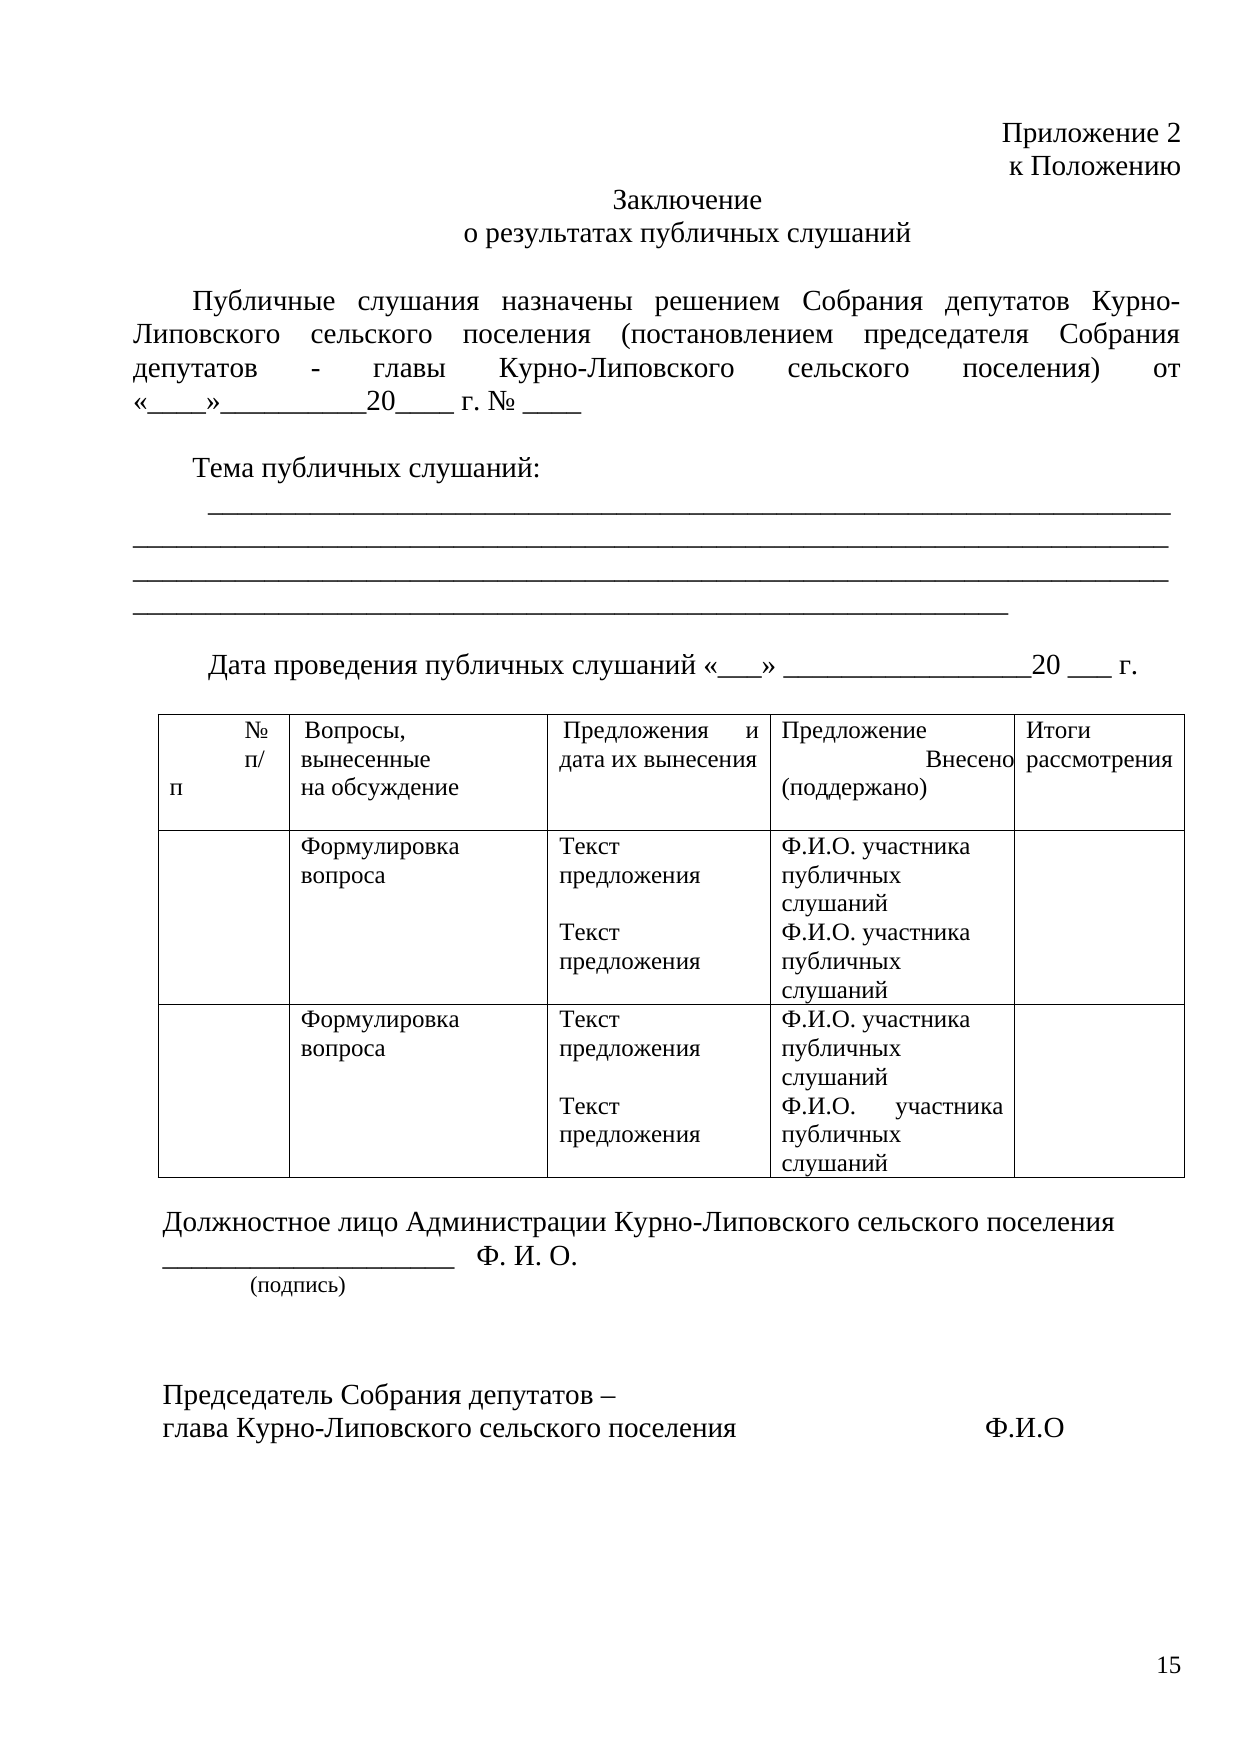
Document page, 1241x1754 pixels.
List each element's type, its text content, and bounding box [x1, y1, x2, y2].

text ____________________ Ф. И. О. [133, 1238, 1181, 1272]
table_cell [1015, 831, 1184, 1003]
table_cell Ф.И.О. участника публичных слушаний Ф.И.О. участника публичных слушаний [771, 1005, 1014, 1177]
table_header Предложения и дата их вынесения [548, 715, 770, 830]
text Дата проведения публичных слушаний «___» _________________20 ___ г. [133, 647, 1181, 680]
text к Положению [118, 148, 1181, 182]
text Председатель Собрания депутатов – [133, 1377, 1181, 1411]
table_header Предложение Внесено (поддержано) [771, 715, 1014, 830]
text ____________________________________________________________________________________________________________________________________________________________________________________________________________________________________________________________________________ [133, 484, 1181, 618]
text Тема публичных слушаний: [133, 450, 1181, 484]
text Публичные слушания назначены решением Собрания депутатов Курно-Липовского сельского поселения (постановлением председателя Собрания депутатов - главы Курно-Липовского сельского поселения) от «____»__________20____ г. № ____ [133, 283, 1181, 417]
table_cell Ф.И.О. участника публичных слушаний Ф.И.О. участника публичных слушаний [771, 831, 1014, 1003]
table_header Итоги рассмотрения [1015, 715, 1184, 830]
table_cell [159, 831, 289, 1003]
text о результатах публичных слушаний [118, 216, 1181, 249]
table_cell Формулировка вопроса [290, 831, 547, 1003]
text Приложение 2 [118, 115, 1181, 148]
text глава Курно-Липовского сельского поселения Ф.И.О [133, 1411, 1181, 1444]
table_cell Текст предложения Текст предложения [548, 1005, 770, 1177]
table_cell [159, 1005, 289, 1177]
table_cell [1015, 1005, 1184, 1177]
table_cell Формулировка вопроса [290, 1005, 547, 1177]
table_header Вопросы, вынесенные на обсуждение [290, 715, 547, 830]
table_header № п/п [159, 715, 289, 830]
text Заключение [118, 182, 1181, 216]
table_cell Текст предложения Текст предложения [548, 831, 770, 1003]
text Должностное лицо Администрации Курно-Липовского сельского поселения [133, 1204, 1181, 1238]
text (подпись) [133, 1272, 1181, 1298]
